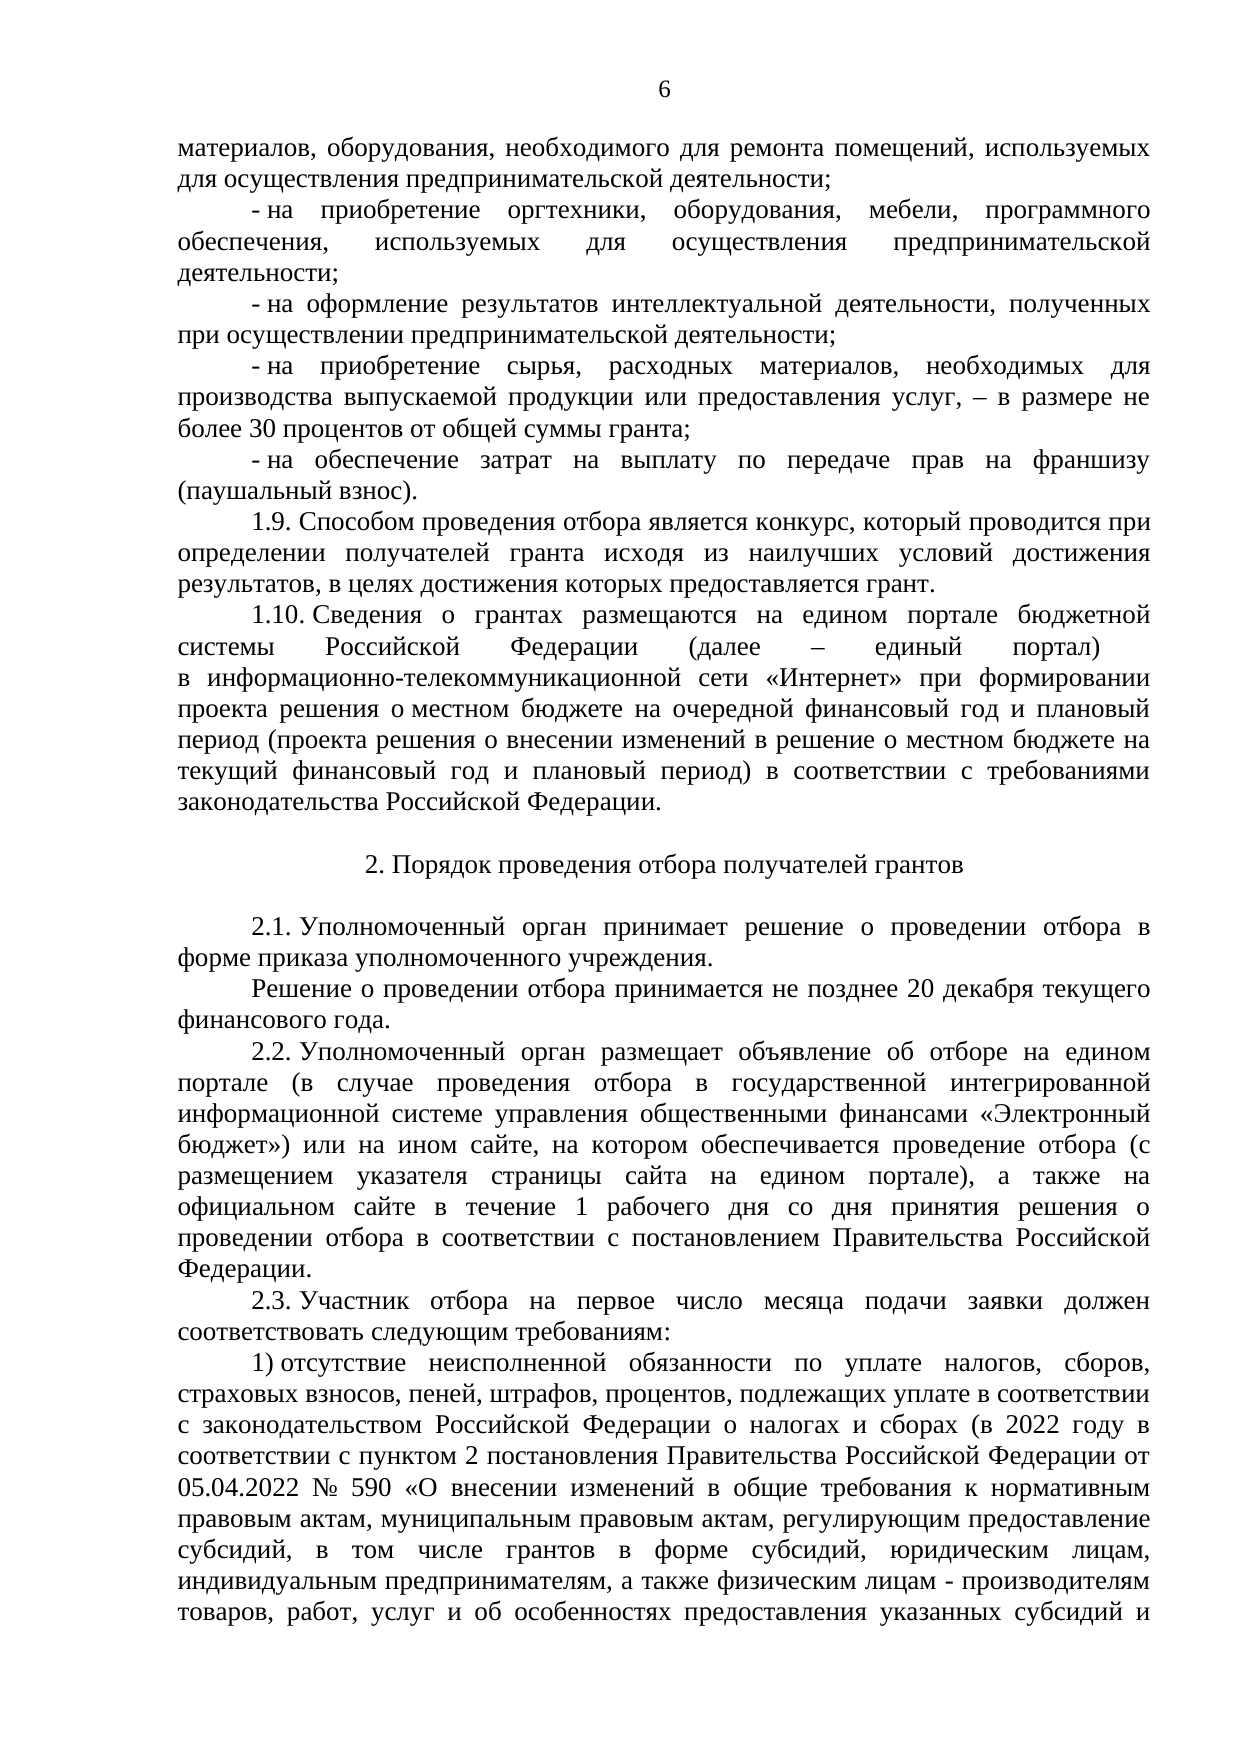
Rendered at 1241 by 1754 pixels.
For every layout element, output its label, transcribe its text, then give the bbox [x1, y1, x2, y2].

text Решение о проведении отбора принимается не позднее 20 декабря текущего финансового года. [177, 972, 1152, 1034]
text 2.1. Уполномоченный орган принимает решение о проведении отбора в форме приказа уполномоченного учреждения. [177, 910, 1152, 972]
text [177, 1346, 1152, 1626]
text 1.10. Сведения о грантах размещаются на едином портале бюджетной системы Российской Федерации (далее – единый портал) в информационно-телекоммуникационной сети «Интернет» при формировании проекта решения о местном бюджете на очередной финансовый год и плановый период (проекта решения о внесении изменений в решение о местном бюджете на текущий финансовый год и плановый период) в соответствии с требованиями законодательства Российской Федерации. [177, 598, 1152, 817]
text 2.2. Уполномоченный орган размещает объявление об отборе на едином портале (в случае проведения отбора в государственной интегрированной информационной системе управления общественными финансами «Электронный бюджет») или на ином сайте, на котором обеспечивается проведение отбора (с размещением указателя страницы сайта на едином портале), а также на официальном сайте в течение 1 рабочего дня со дня принятия решения о проведении отбора в соответствии с постановлением Правительства Российской Федерации. [177, 1034, 1152, 1284]
text - на обеспечение затрат на выплату по передаче прав на франшизу (паушальный взнос). [177, 443, 1152, 505]
text - на приобретение сырья, расходных материалов, необходимых для производства выпускаемой продукции или предоставления услуг, – в размере не более 30 процентов от общей суммы гранта; [177, 349, 1152, 443]
text 2.3. Участник отбора на первое число месяца подачи заявки должен соответствовать следующим требованиям: [177, 1284, 1152, 1346]
text - на приобретение оргтехники, оборудования, мебели, программного обеспечения, используемых для осуществления предпринимательской деятельности; [177, 194, 1152, 287]
title 2. Порядок проведения отбора получателей грантов [177, 848, 1152, 879]
text - на оформление результатов интеллектуальной деятельности, полученных при осуществлении предпринимательской деятельности; [177, 287, 1152, 349]
text 1.9. Способом проведения отбора является конкурс, который проводится при определении получателей гранта исходя из наилучших условий достижения результатов, в целях достижения которых предоставляется грант. [177, 505, 1152, 598]
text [177, 131, 1152, 194]
